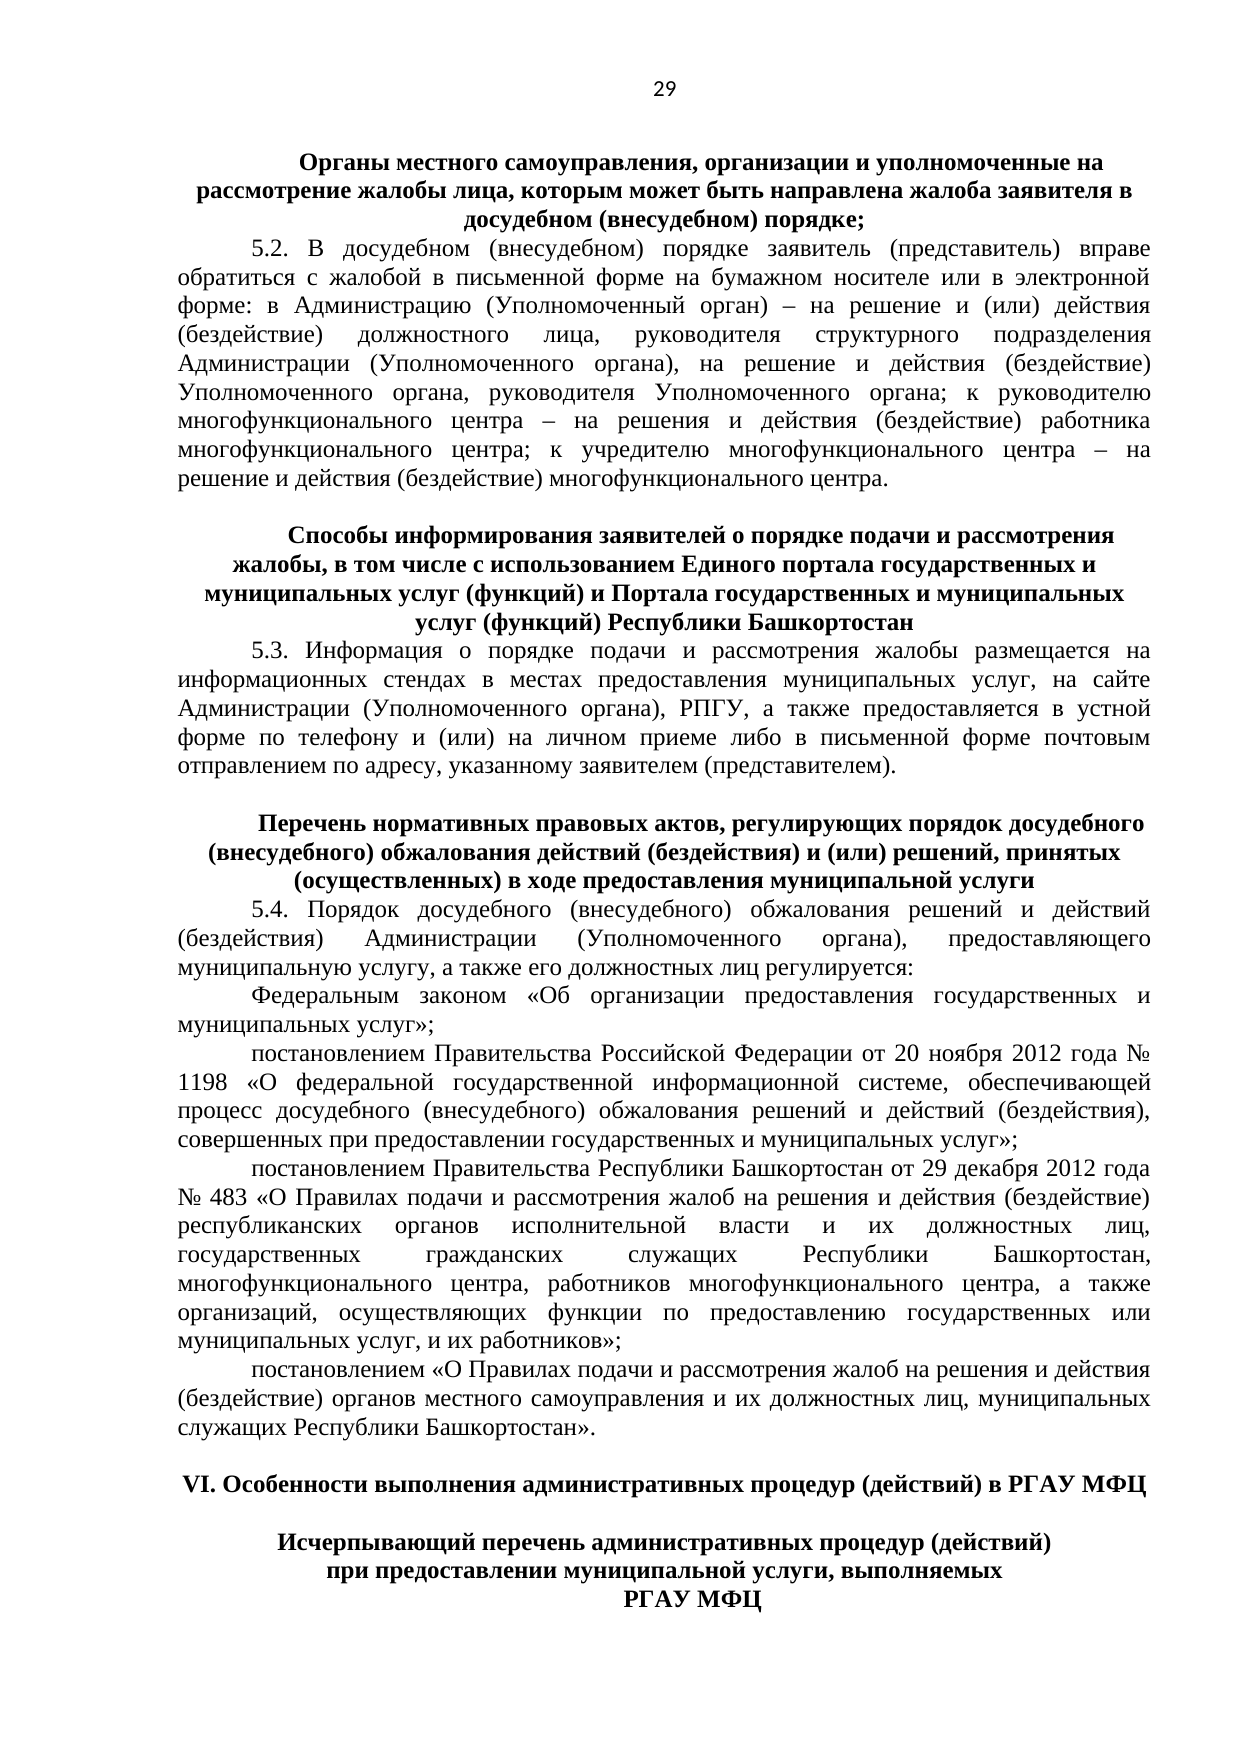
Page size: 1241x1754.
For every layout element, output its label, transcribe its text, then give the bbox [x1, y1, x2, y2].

text 5.3. Информация о порядке подачи и рассмотрения жалобы размещается на информационных стендах в местах предоставления муниципальных услуг, на сайте Администрации (Уполномоченного органа), РПГУ, а также предоставляется в устной форме по телефону и (или) на личном приеме либо в письменной форме почтовым отправлением по адресу, указанному заявителем (представителем). [177, 636, 1152, 779]
text 5.4. Порядок досудебного (внесудебного) обжалования решений и действий (бездействия) Администрации (Уполномоченного органа), предоставляющего муниципальную услугу, а также его должностных лиц регулируется: [177, 894, 1152, 981]
text Исчерпывающий перечень административных процедур (действий) [177, 1527, 1152, 1556]
text 5.2. В досудебном (внесудебном) порядке заявитель (представитель) вправе обратиться с жалобой в письменной форме на бумажном носителе или в электронной форме: в Администрацию (Уполномоченный орган) – на решение и (или) действия (бездействие) должностного лица, руководителя структурного подразделения Администрации (Уполномоченного органа), на решение и действия (бездействие) Уполномоченного органа, руководителя Уполномоченного органа; к руководителю многофункционального центра – на решения и действия (бездействие) работника многофункционального центра; к учредителю многофункционального центра – на решение и действия (бездействие) многофункционального центра. [177, 233, 1152, 492]
text Федеральным законом «Об организации предоставления государственных и муниципальных услуг»; [177, 981, 1152, 1038]
text Перечень нормативных правовых актов, регулирующих порядок досудебного (внесудебного) обжалования действий (бездействия) и (или) решений, принятых (осуществленных) в ходе предоставления муниципальной услуги [177, 808, 1152, 894]
text РГАУ МФЦ [177, 1584, 1152, 1613]
text VI. Особенности выполнения административных процедур (действий) в РГАУ МФЦ [177, 1469, 1152, 1498]
text Органы местного самоуправления, организации и уполномоченные на рассмотрение жалобы лица, которым может быть направлена жалоба заявителя в досудебном (внесудебном) порядке; [177, 147, 1152, 233]
text постановлением «О Правилах подачи и рассмотрения жалоб на решения и действия (бездействие) органов местного самоуправления и их должностных лиц, муниципальных служащих Республики Башкортостан». [177, 1354, 1152, 1441]
text при предоставлении муниципальной услуги, выполняемых [177, 1556, 1152, 1584]
text Способы информирования заявителей о порядке подачи и рассмотрения жалобы, в том числе с использованием Единого портала государственных и муниципальных услуг (функций) и Портала государственных и муниципальных услуг (функций) Республики Башкортостан [177, 521, 1152, 636]
text постановлением Правительства Республики Башкортостан от 29 декабря 2012 года № 483 «О Правилах подачи и рассмотрения жалоб на решения и действия (бездействие) республиканских органов исполнительной власти и их должностных лиц, государственных гражданских служащих Республики Башкортостан, многофункционального центра, работников многофункционального центра, а также организаций, осуществляющих функции по предоставлению государственных или муниципальных услуг, и их работников»; [177, 1153, 1152, 1354]
text постановлением Правительства Российской Федерации от 20 ноября 2012 года № 1198 «О федеральной государственной информационной системе, обеспечивающей процесс досудебного (внесудебного) обжалования решений и действий (бездействия), совершенных при предоставлении государственных и муниципальных услуг»; [177, 1038, 1152, 1153]
